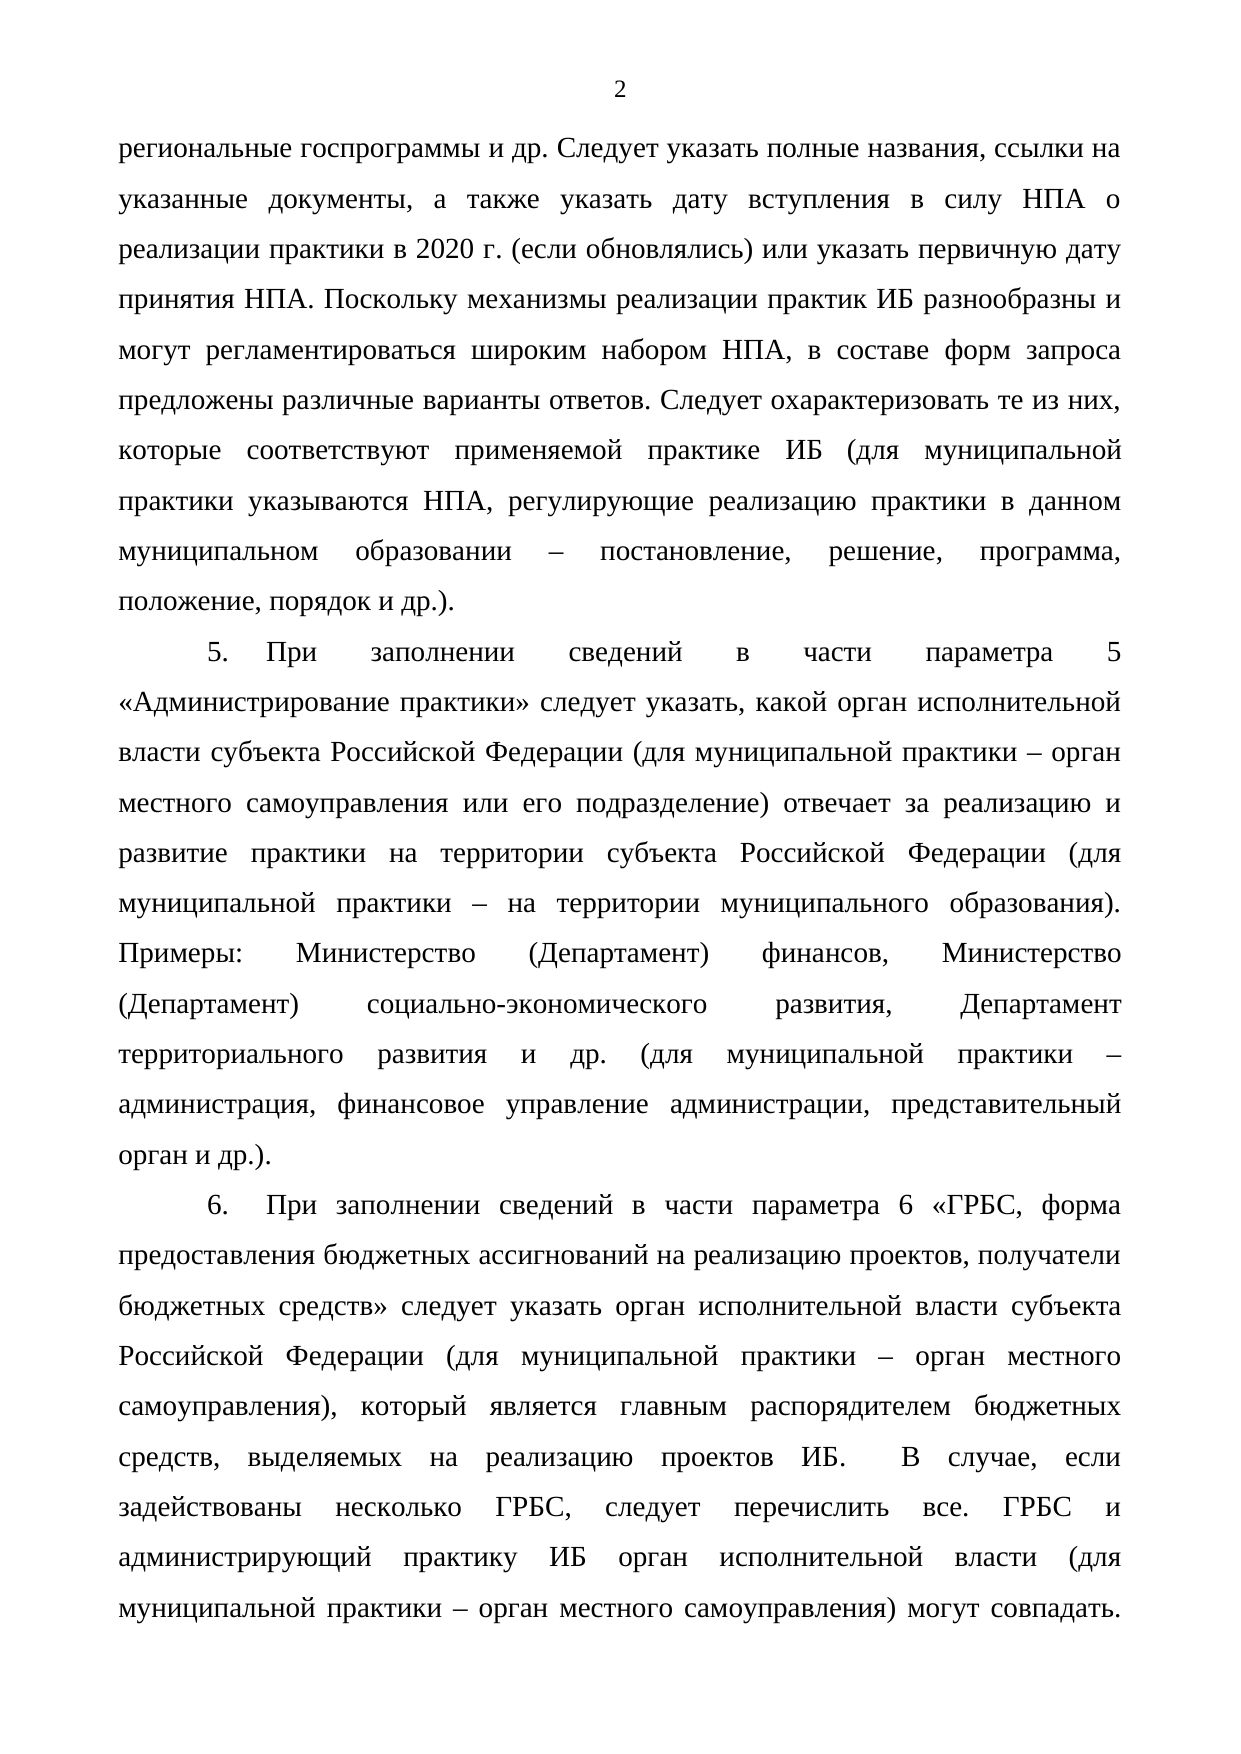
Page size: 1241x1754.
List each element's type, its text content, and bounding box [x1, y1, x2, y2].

list При заполнении сведений в части параметра 5 «Администрирование практики» следует указать, какой орган исполнительной власти субъекта Российской Федерации (для муниципальной практики – орган местного самоуправления или его подразделение) отвечает за реализацию и развитие практики на территории субъекта Российской Федерации (для муниципальной практики – на территории муниципального образования). Примеры: Министерство (Департамент) финансов, Министерство (Департамент) социально-экономического развития, Департамент территориального развития и др. (для муниципальной практики – администрация, финансовое управление администрации, представительный орган и др.). [118, 634, 1122, 1170]
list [118, 131, 1122, 617]
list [118, 1187, 1122, 1623]
